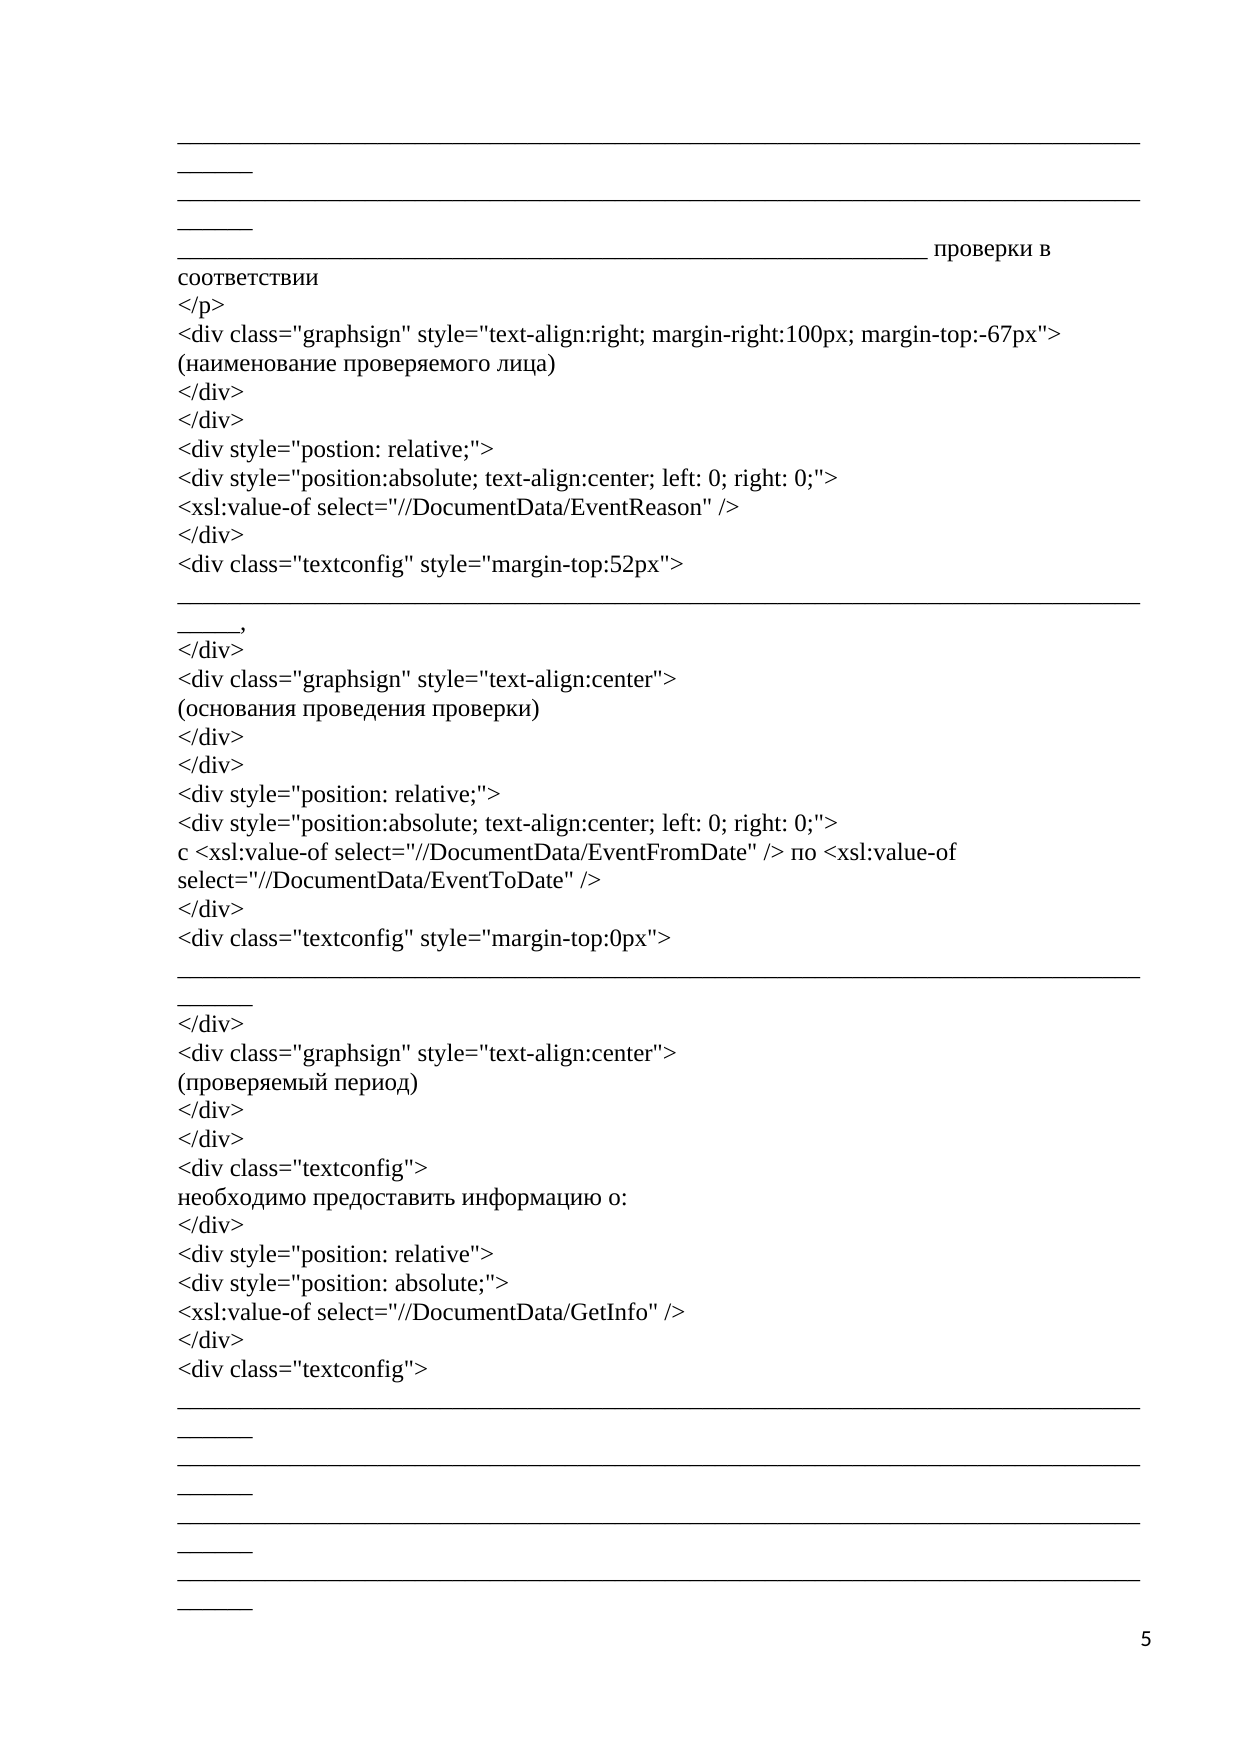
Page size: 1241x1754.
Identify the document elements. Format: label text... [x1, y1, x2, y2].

text <div class="textconfig" style="margin-top:52px"> [177, 549, 1152, 578]
text <div style="position: absolute;"> [177, 1268, 1152, 1297]
text необходимо предоставить информацию о: [177, 1182, 1152, 1211]
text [177, 1556, 1152, 1613]
text <xsl:value-of select="//DocumentData/GetInfo" /> [177, 1297, 1152, 1326]
text (наименование проверяемого лица) [177, 348, 1152, 377]
text </div> [177, 521, 1152, 549]
text __________________________________________________________________________________, [177, 578, 1152, 636]
text с <xsl:value-of select="//DocumentData/EventFromDate" /> по <xsl:value-of select="//DocumentData/EventToDate" /> [177, 837, 1152, 894]
text </div> [177, 1326, 1152, 1354]
text <div class="textconfig" style="margin-top:0px"> [177, 923, 1152, 952]
text <div style="position:absolute; text-align:center; left: 0; right: 0;"> [177, 808, 1152, 837]
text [177, 1498, 1152, 1556]
text <div style="postion: relative;"> [177, 434, 1152, 463]
text <div class="textconfig"> [177, 1354, 1152, 1383]
text <div style="position: relative;"> [177, 779, 1152, 808]
text (основания проведения проверки) [177, 693, 1152, 722]
text </div> [177, 636, 1152, 664]
text <div class="textconfig"> [177, 1153, 1152, 1182]
text </div> [177, 1096, 1152, 1124]
text </div> [177, 722, 1152, 751]
text </div> [177, 751, 1152, 779]
text ___________________________________________________________________________________ [177, 176, 1152, 233]
text ___________________________________________________________________________________ [177, 118, 1152, 176]
text </div> [177, 1124, 1152, 1153]
text </div> [177, 894, 1152, 923]
text </div> [177, 1211, 1152, 1239]
text </div> [177, 1009, 1152, 1038]
text <xsl:value-of select="//DocumentData/EventReason" /> [177, 492, 1152, 521]
text </div> [177, 406, 1152, 434]
text </div> [177, 377, 1152, 406]
text <div style="position:absolute; text-align:center; left: 0; right: 0;"> [177, 463, 1152, 492]
text ____________________________________________________________ проверки в соответствии [177, 233, 1152, 291]
text </p> [177, 291, 1152, 319]
text ___________________________________________________________________________________ [177, 1383, 1152, 1441]
text ___________________________________________________________________________________ [177, 1441, 1152, 1498]
text <div class="graphsign" style="text-align:center"> [177, 664, 1152, 693]
text ___________________________________________________________________________________ [177, 952, 1152, 1009]
text <div class="graphsign" style="text-align:right; margin-right:100px; margin-top:-67px"> [177, 319, 1152, 348]
text (проверяемый период) [177, 1067, 1152, 1096]
text <div class="graphsign" style="text-align:center"> [177, 1038, 1152, 1067]
text <div style="position: relative"> [177, 1239, 1152, 1268]
